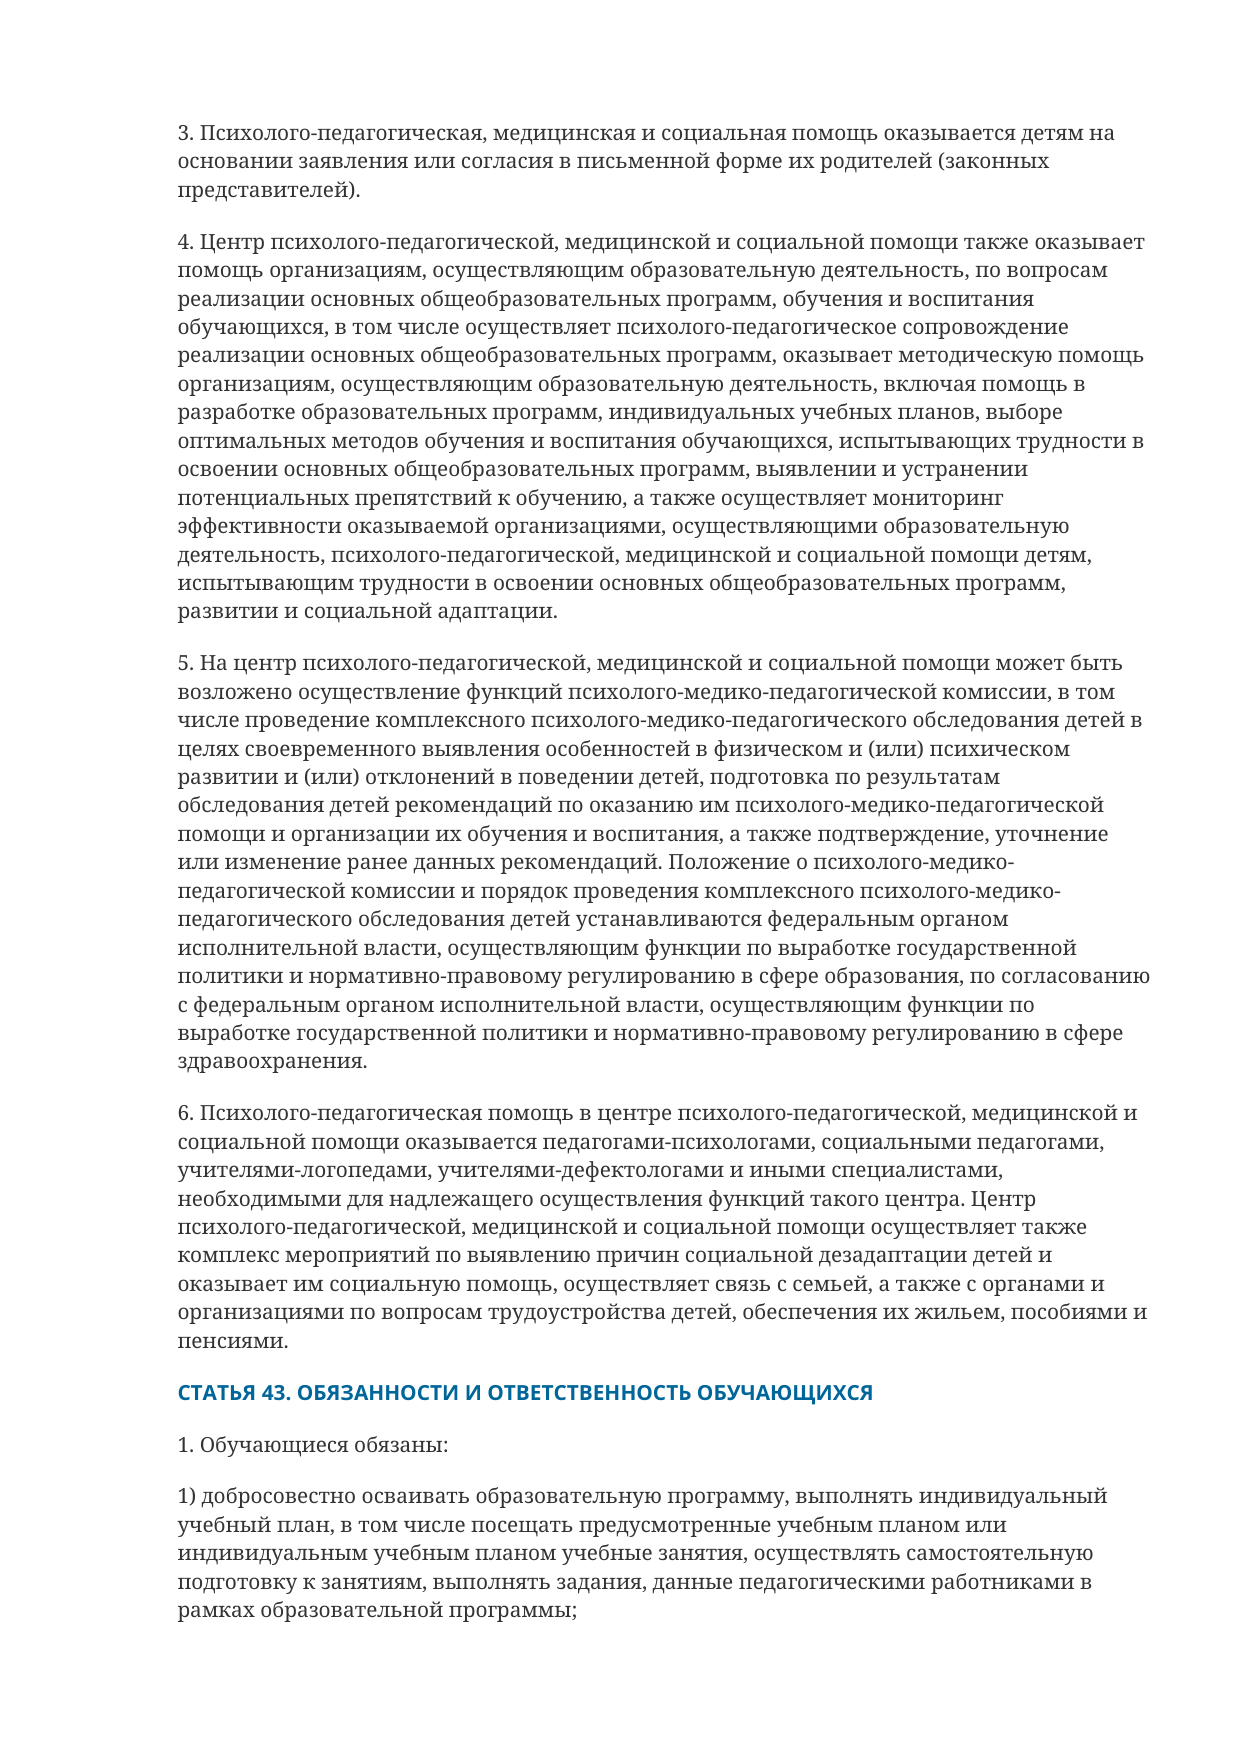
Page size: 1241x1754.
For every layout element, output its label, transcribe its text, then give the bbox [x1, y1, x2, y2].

text 1. Обучающиеся обязаны: [177, 1430, 1152, 1458]
text 4. Центр психолого-педагогической, медицинской и социальной помощи также оказывает помощь организациям, осуществляющим образовательную деятельность, по вопросам реализации основных общеобразовательных программ, обучения и воспитания обучающихся, в том числе осуществляет психолого-педагогическое сопровождение реализации основных общеобразовательных программ, оказывает методическую помощь организациям, осуществляющим образовательную деятельность, включая помощь в разработке образовательных программ, индивидуальных учебных планов, выборе оптимальных методов обучения и воспитания обучающихся, испытывающих трудности в освоении основных общеобразовательных программ, выявлении и устранении потенциальных препятствий к обучению, а также осуществляет мониторинг эффективности оказываемой организациями, осуществляющими образовательную деятельность, психолого-педагогической, медицинской и социальной помощи детям, испытывающим трудности в освоении основных общеобразовательных программ, развитии и социальной адаптации. [177, 227, 1152, 625]
text 5. На центр психолого-педагогической, медицинской и социальной помощи может быть возложено осуществление функций психолого-медико-педагогической комиссии, в том числе проведение комплексного психолого-медико-педагогического обследования детей в целях своевременного выявления особенностей в физическом и (или) психическом развитии и (или) отклонений в поведении детей, подготовка по результатам обследования детей рекомендаций по оказанию им психолого-медико-педагогической помощи и организации их обучения и воспитания, а также подтверждение, уточнение или изменение ранее данных рекомендаций. Положение о психолого-медико-педагогической комиссии и порядок проведения комплексного психолого-медико-педагогического обследования детей устанавливаются федеральным органом исполнительной власти, осуществляющим функции по выработке государственной политики и нормативно-правовому регулированию в сфере образования, по согласованию с федеральным органом исполнительной власти, осуществляющим функции по выработке государственной политики и нормативно-правовому регулированию в сфере здравоохранения. [177, 648, 1152, 1075]
text 6. Психолого-педагогическая помощь в центре психолого-педагогической, медицинской и социальной помощи оказывается педагогами-психологами, социальными педагогами, учителями-логопедами, учителями-дефектологами и иными специалистами, необходимыми для надлежащего осуществления функций такого центра. Центр психолого-педагогической, медицинской и социальной помощи осуществляет также комплекс мероприятий по выявлению причин социальной дезадаптации детей и оказывает им социальную помощь, осуществляет связь с семьей, а также с органами и организациями по вопросам трудоустройства детей, обеспечения их жильем, пособиями и пенсиями. [177, 1098, 1152, 1354]
text 3. Психолого-педагогическая, медицинская и социальная помощь оказывается детям на основании заявления или согласия в письменной форме их родителей (законных представителей). [177, 118, 1152, 203]
text 1) добросовестно осваивать образовательную программу, выполнять индивидуальный учебный план, в том числе посещать предусмотренные учебным планом или индивидуальным учебным планом учебные занятия, осуществлять самостоятельную подготовку к занятиям, выполнять задания, данные педагогическими работниками в рамках образовательной программы; [177, 1482, 1152, 1624]
text СТАТЬЯ 43. ОБЯЗАННОСТИ И ОТВЕТСТВЕННОСТЬ ОБУЧАЮЩИХСЯ [177, 1378, 1152, 1406]
